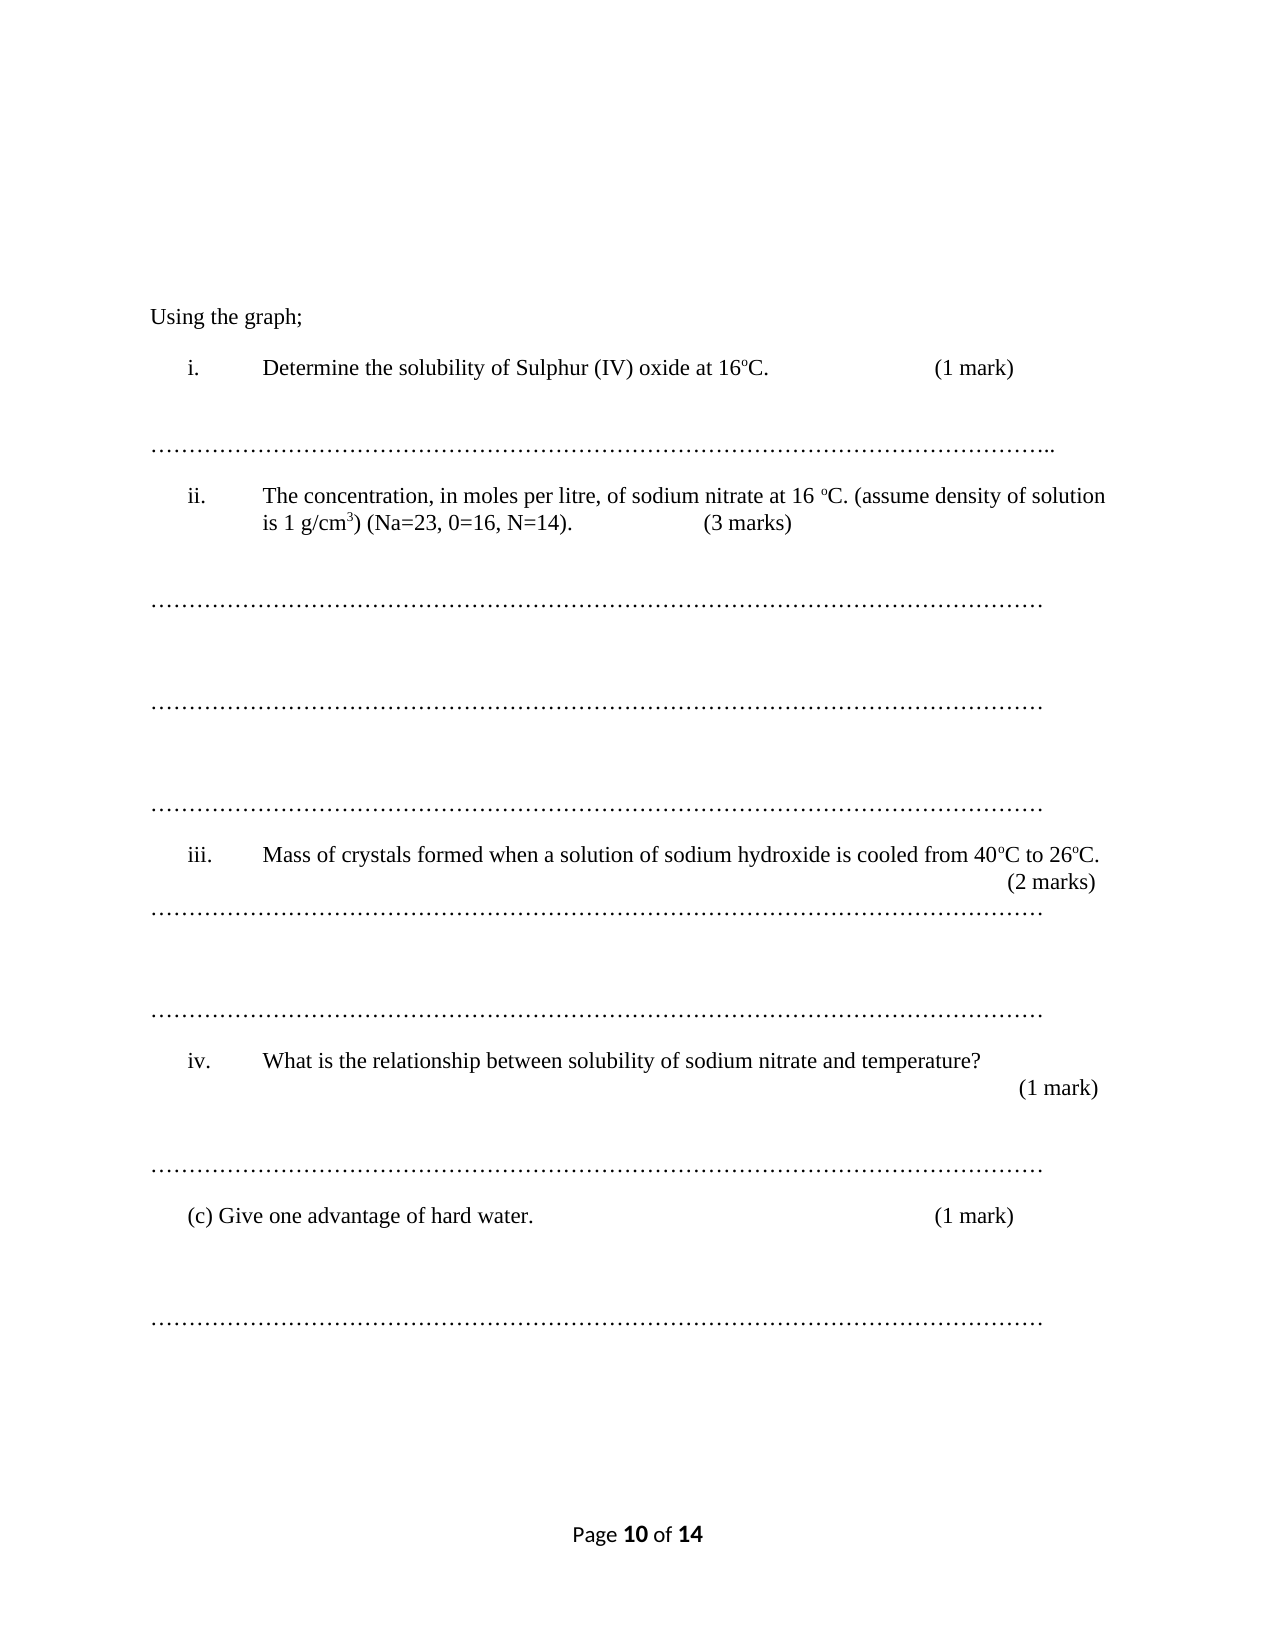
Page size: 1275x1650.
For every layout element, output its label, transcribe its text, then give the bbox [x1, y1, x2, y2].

text ……………………………………………………………………………………………………… [150, 894, 1125, 921]
text ……………………………………………………………………………………………………… [150, 996, 1125, 1023]
list Determine the solubility of Sulphur (IV) oxide at 16oC. (1 mark) [187, 354, 1125, 381]
text ……………………………………………………………………………………………………… [150, 1304, 1125, 1331]
text Using the graph; [150, 303, 1125, 329]
text ……………………………………………………………………………………………………….. [150, 432, 1125, 458]
list The concentration, in moles per litre, of sodium nitrate at 16 oC. (assume density of solution is 1 g/cm3) (Na=23, 0=16, N=14). (3 marks) [187, 483, 1125, 535]
text ……………………………………………………………………………………………………… [150, 1151, 1125, 1177]
list What is the relationship between solubility of sodium nitrate and temperature? (1 mark) [187, 1047, 1125, 1100]
text ……………………………………………………………………………………………………… [150, 586, 1125, 613]
text ……………………………………………………………………………………………………… [150, 791, 1125, 817]
list Mass of crystals formed when a solution of sodium hydroxide is cooled from 40oC to 26oC. (2 marks) [187, 842, 1125, 894]
text (c) Give one advantage of hard water. (1 mark) [187, 1202, 1125, 1228]
text ……………………………………………………………………………………………………… [150, 688, 1125, 715]
